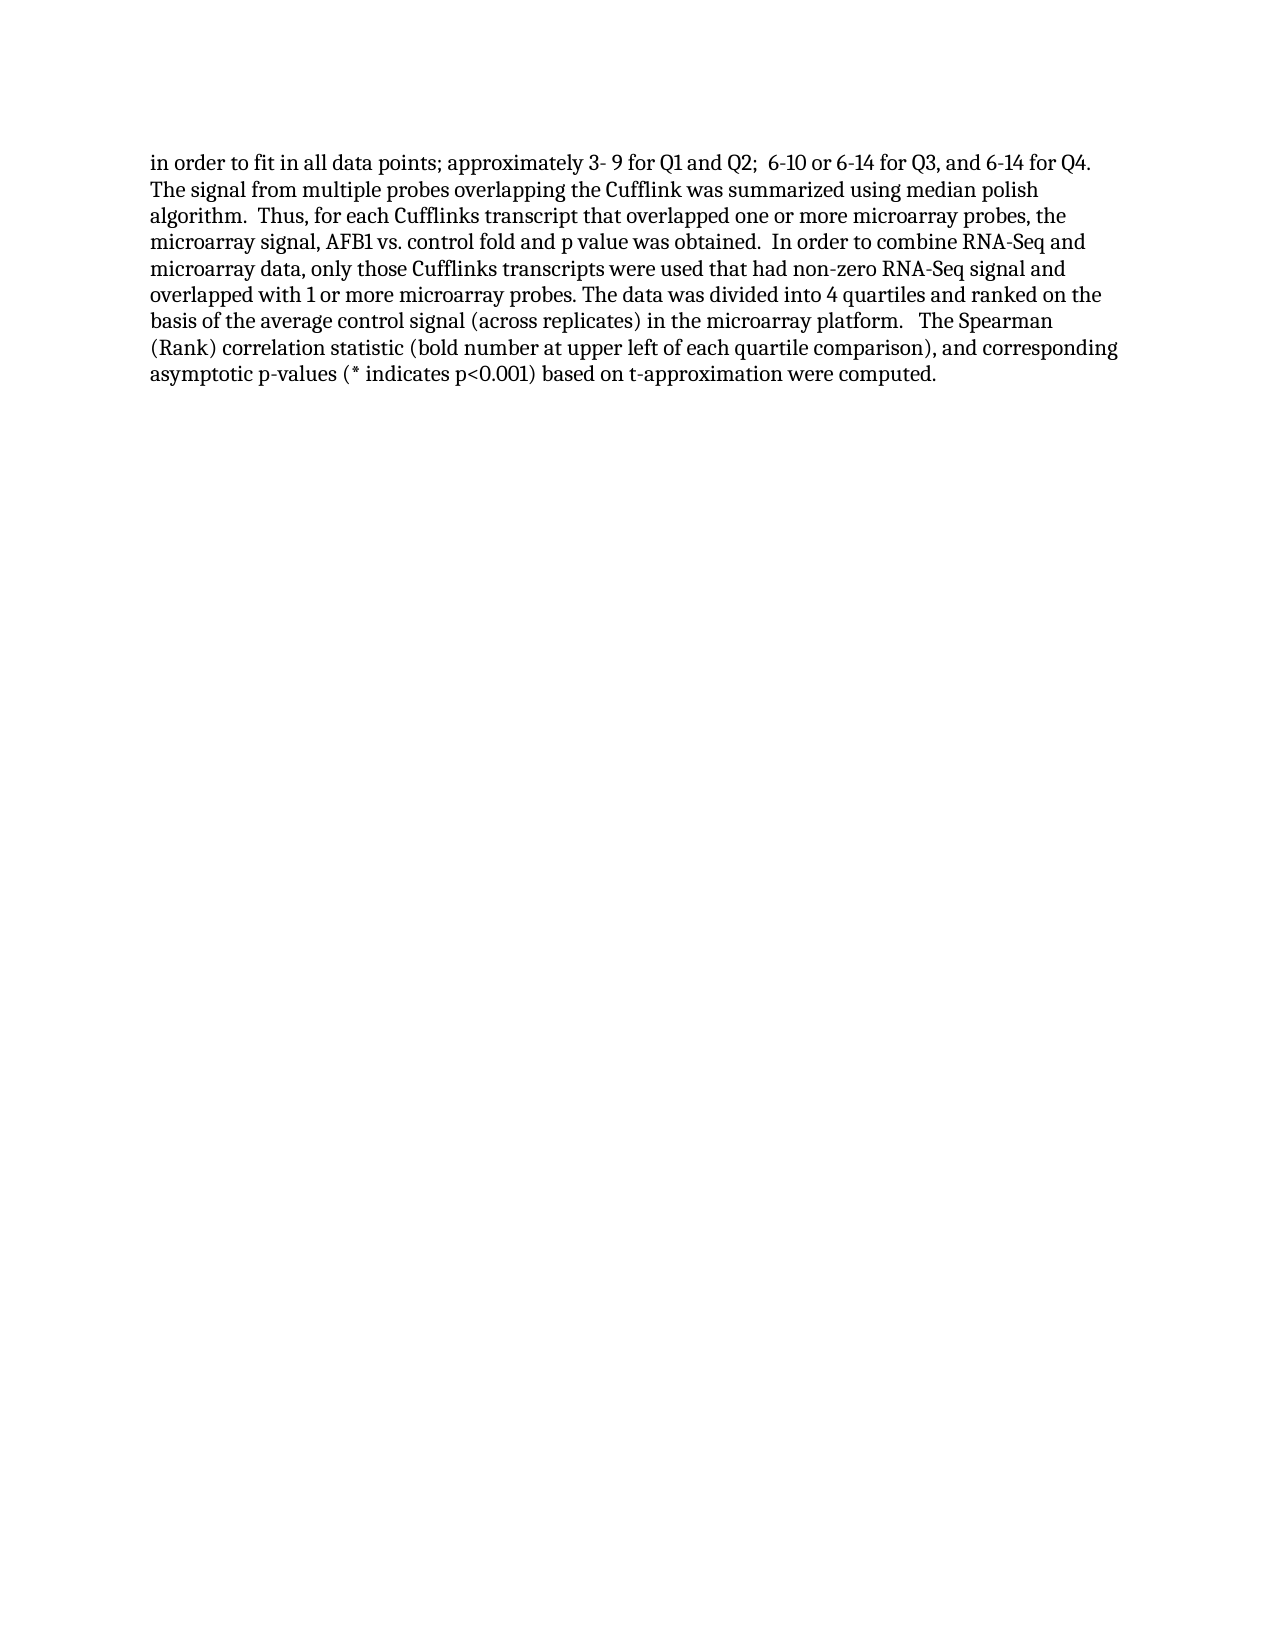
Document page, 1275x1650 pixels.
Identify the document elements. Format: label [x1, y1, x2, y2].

text [150, 150, 1125, 387]
